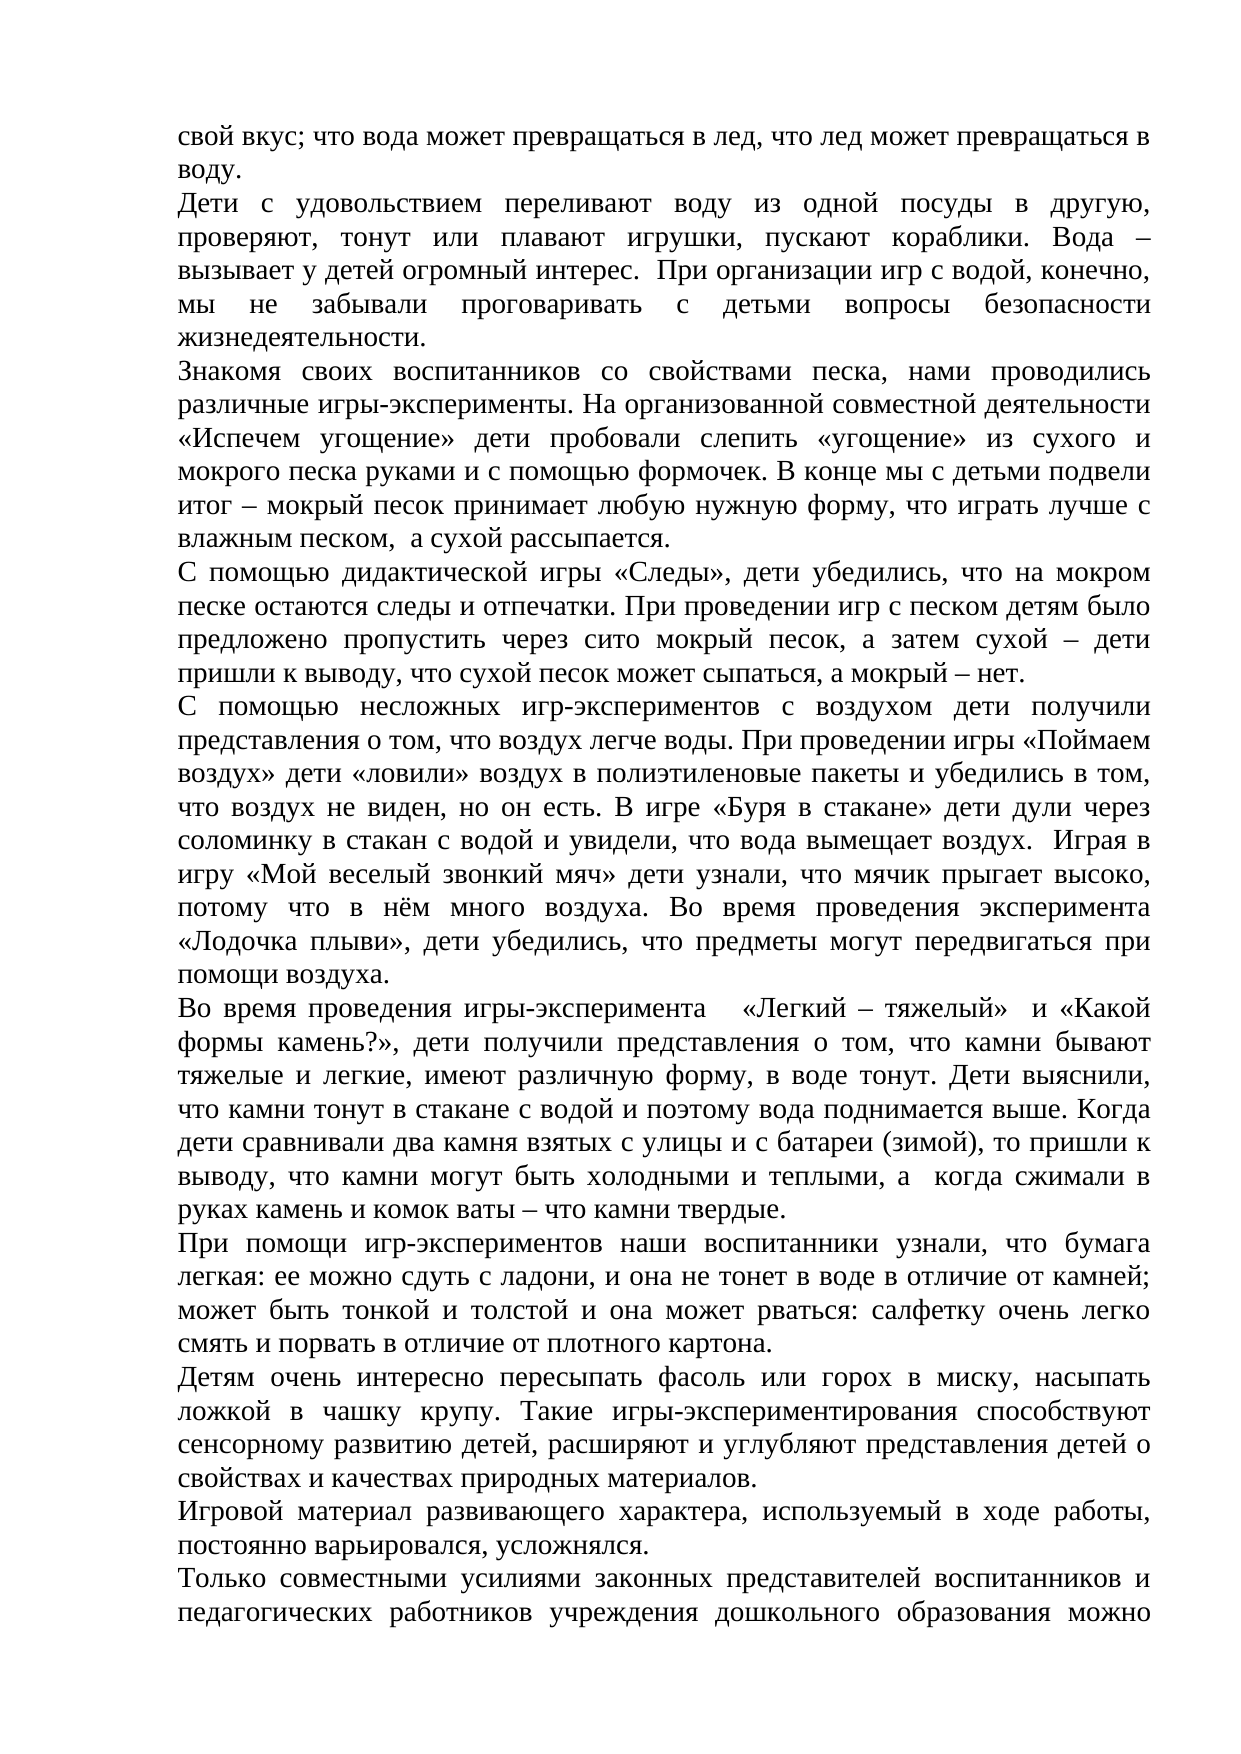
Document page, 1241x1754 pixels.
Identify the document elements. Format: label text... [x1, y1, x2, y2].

text Знакомя своих воспитанников со свойствами песка, нами проводились различные игры-эксперименты. На организованной совместной деятельности «Испечем угощение» дети пробовали слепить «угощение» из сухого и мокрого песка руками и с помощью формочек. В конце мы с детьми подвели итог – мокрый песок принимает любую нужную форму, что играть лучше с влажным песком, а сухой рассыпается. [177, 353, 1152, 554]
text Детям очень интересно пересыпать фасоль или горох в миску, насыпать ложкой в чашку крупу. Такие игры-экспериментирования способствуют сенсорному развитию детей, расширяют и углубляют представления детей о свойствах и качествах природных материалов. [177, 1359, 1152, 1493]
text С помощью дидактической игры «Следы», дети убедились, что на мокром песке остаются следы и отпечатки. При проведении игр с песком детям было предложено пропустить через сито мокрый песок, а затем сухой – дети пришли к выводу, что сухой песок может сыпаться, а мокрый – нет. [177, 554, 1152, 688]
text С помощью несложных игр-экспериментов с воздухом дети получили представления о том, что воздух легче воды. При проведении игры «Поймаем воздух» дети «ловили» воздух в полиэтиленовые пакеты и убедились в том, что воздух не виден, но он есть. В игре «Буря в стакане» дети дули через соломинку в стакан с водой и увидели, что вода вымещает воздух. Играя в игру «Мой веселый звонкий мяч» дети узнали, что мячик прыгает высоко, потому что в нём много воздуха. Во время проведения эксперимента «Лодочка плыви», дети убедились, что предметы могут передвигаться при помощи воздуха. [177, 688, 1152, 990]
text При помощи игр-экспериментов наши воспитанники узнали, что бумага легкая: ее можно сдуть с ладони, и она не тонет в воде в отличие от камней; может быть тонкой и толстой и она может рваться: салфетку очень легко смять и порвать в отличие от плотного картона. [177, 1225, 1152, 1359]
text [177, 1560, 1152, 1627]
text Дети с удовольствием переливают воду из одной посуды в другую, проверяют, тонут или плавают игрушки, пускают кораблики. Вода – вызывает у детей огромный интерес. При организации игр с водой, конечно, мы не забывали проговаривать с детьми вопросы безопасности жизнедеятельности. [177, 185, 1152, 353]
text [177, 118, 1152, 185]
text Игровой материал развивающего характера, используемый в ходе работы, постоянно варьировался, усложнялся. [177, 1493, 1152, 1560]
text Во время проведения игры-эксперимента «Легкий – тяжелый» и «Какой формы камень?», дети получили представления о том, что камни бывают тяжелые и легкие, имеют различную форму, в воде тонут. Дети выяснили, что камни тонут в стакане с водой и поэтому вода поднимается выше. Когда дети сравнивали два камня взятых с улицы и с батареи (зимой), то пришли к выводу, что камни могут быть холодными и теплыми, а когда сжимали в руках камень и комок ваты – что камни твердые. [177, 990, 1152, 1225]
